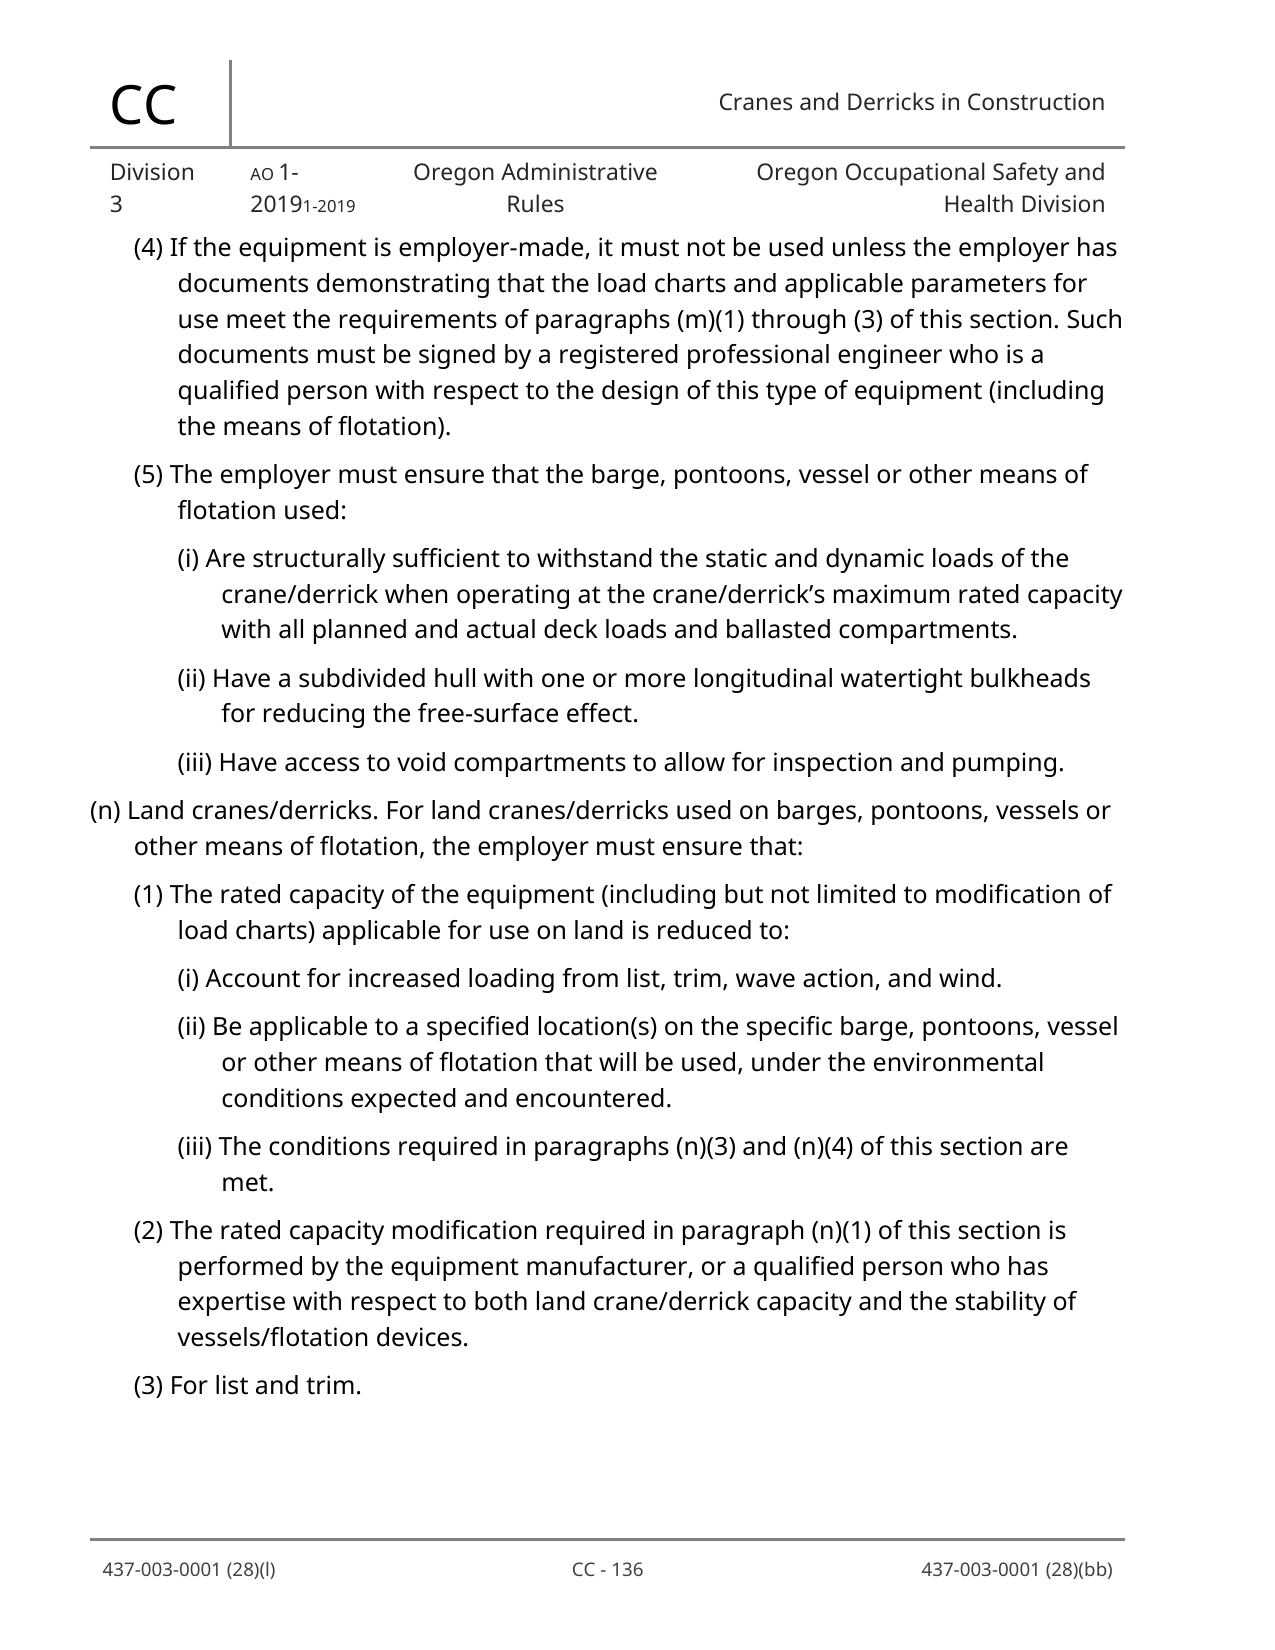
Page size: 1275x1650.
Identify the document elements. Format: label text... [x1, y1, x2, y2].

list (iii) Have access to void compartments to allow for inspection and pumping. [177, 744, 1125, 778]
list (i) Are structurally sufficient to withstand the static and dynamic loads of the crane/derrick when operating at the crane/derrick’s maximum rated capacity with all planned and actual deck loads and ballasted compartments. [177, 541, 1125, 646]
list (iii) The conditions required in paragraphs (n)(3) and (n)(4) of this section are met. [177, 1128, 1125, 1198]
list (i) Account for increased loading from list, trim, wave action, and wind. [177, 961, 1125, 994]
list (n) Land cranes/derricks. For land cranes/derricks used on barges, pontoons, vessels or other means of flotation, the employer must ensure that: [90, 793, 1125, 862]
list (1) The rated capacity of the equipment (including but not limited to modification of load charts) applicable for use on land is reduced to: [134, 877, 1125, 946]
list (2) The rated capacity modification required in paragraph (n)(1) of this section is performed by the equipment manufacturer, or a qualified person who has expertise with respect to both land crane/derrick capacity and the stability of vessels/flotation devices. [134, 1212, 1125, 1354]
list (4) If the equipment is employer-made, it must not be used unless the employer has documents demonstrating that the load charts and applicable parameters for use meet the requirements of paragraphs (m)(1) through (3) of this section. Such documents must be signed by a registered professional engineer who is a qualified person with respect to the design of this type of equipment (including the means of flotation). [134, 150, 1125, 443]
list (5) The employer must ensure that the barge, pontoons, vessel or other means of flotation used: [134, 457, 1125, 527]
list (3) For list and trim. [134, 1368, 1125, 1402]
list (ii) Have a subdivided hull with one or more longitudinal watertight bulkheads for reducing the free-surface effect. [177, 660, 1125, 730]
list (ii) Be applicable to a specified location(s) on the specific barge, pontoons, vessel or other means of flotation that will be used, under the environmental conditions expected and encountered. [177, 1009, 1125, 1114]
